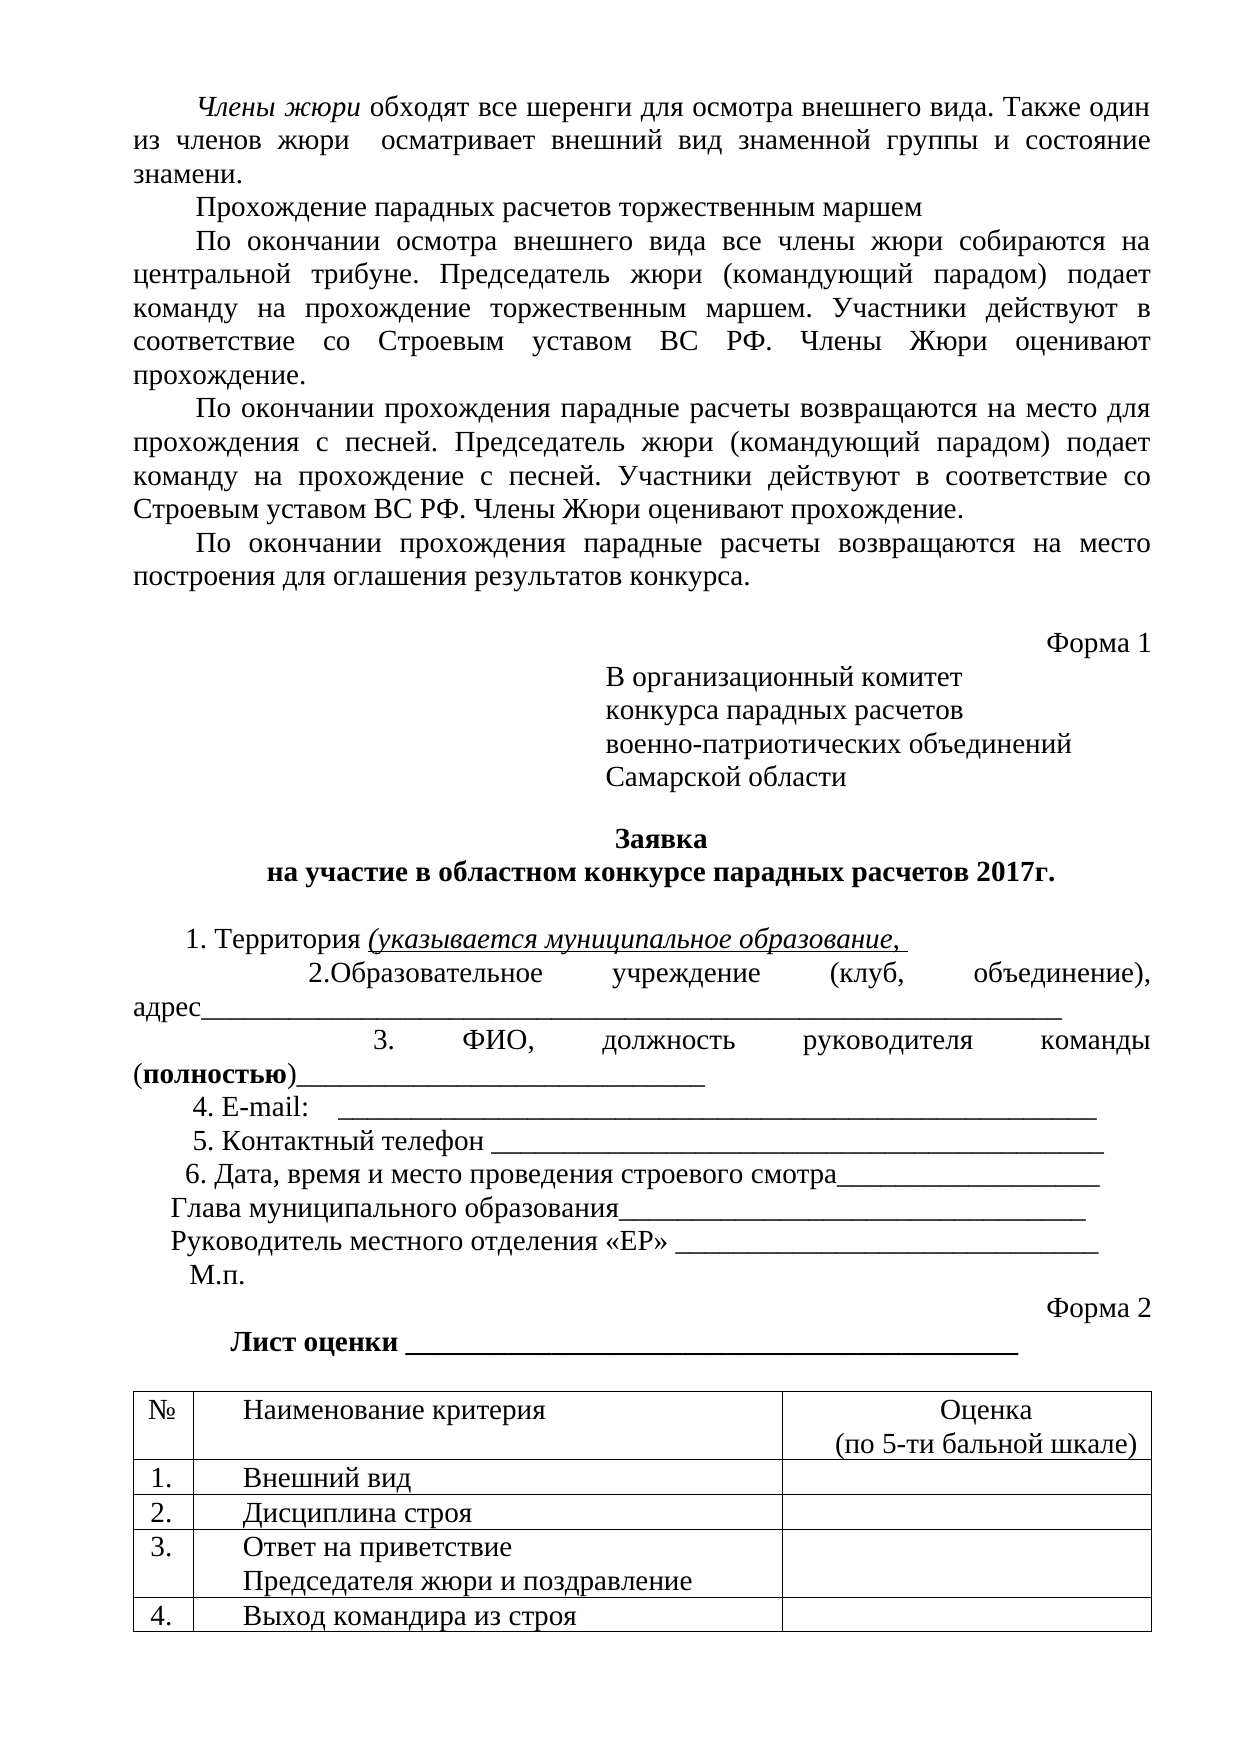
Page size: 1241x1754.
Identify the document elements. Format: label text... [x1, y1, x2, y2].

text 6. Дата, время и место проведения строевого смотра__________________ [133, 1156, 1152, 1190]
text Прохождение парадных расчетов торжественным маршем [133, 189, 1152, 223]
table_cell Дисциплина строя [194, 1495, 782, 1528]
text на участие в областном конкурсе парадных расчетов 2017г. [133, 854, 1152, 888]
text 5. Контактный телефон __________________________________________ [133, 1123, 1152, 1156]
table_cell [783, 1530, 1151, 1597]
table_cell Ответ на приветствие Председателя жюри и поздравление [194, 1530, 782, 1597]
text Глава муниципального образования________________________________ [133, 1190, 1152, 1223]
table_cell [783, 1495, 1151, 1528]
text Форма 1 [133, 625, 1152, 659]
table_cell [134, 1460, 193, 1494]
text 1. Территория (указывается муниципальное образование, [133, 922, 1152, 955]
text 2.Образовательное учреждение (клуб, объединение), адрес___________________________________________________________ [133, 955, 1152, 1022]
table_cell [134, 1530, 193, 1597]
table_cell [783, 1460, 1151, 1494]
text 3. ФИО, должность руководителя команды (полностью)____________________________ [133, 1022, 1152, 1089]
text Руководитель местного отделения «ЕР» _____________________________ [133, 1223, 1152, 1257]
table_header Оценка (по 5-ти бальной шкале) [783, 1392, 1151, 1459]
table_cell Выход командира из строя [194, 1598, 782, 1631]
table_header Наименование критерия [194, 1392, 782, 1459]
text военно-патриотических объединений [605, 726, 1152, 759]
text Форма 2 [133, 1291, 1152, 1324]
table_header № [134, 1392, 193, 1459]
table_cell [134, 1598, 193, 1631]
text Заявка [133, 821, 1152, 854]
text По окончании прохождения парадные расчеты возвращаются на место для прохождения с песней. Председатель жюри (командующий парадом) подает команду на прохождение с песней. Участники действуют в соответствие со Строевым уставом ВС РФ. Члены Жюри оценивают прохождение. [133, 391, 1152, 525]
text В организационный комитет [605, 659, 1152, 692]
table_cell Внешний вид [194, 1460, 782, 1494]
text М.п. [133, 1257, 1152, 1291]
text Самарской области [605, 759, 1152, 793]
table_cell [134, 1495, 193, 1528]
text По окончании осмотра внешнего вида все члены жюри собираются на центральной трибуне. Председатель жюри (командующий парадом) подает команду на прохождение торжественным маршем. Участники действуют в соответствие со Строевым уставом ВС РФ. Члены Жюри оценивают прохождение. [133, 223, 1152, 391]
text 4. Е-mail: ____________________________________________________ [133, 1089, 1152, 1123]
text Члены жюри обходят все шеренги для осмотра внешнего вида. Также один из членов жюри осматривает внешний вид знаменной группы и состояние знамени. [133, 89, 1152, 189]
table_cell [783, 1598, 1151, 1631]
text конкурса парадных расчетов [605, 692, 1152, 726]
text Лист оценки __________________________________________ [59, 1324, 1152, 1358]
text По окончании прохождения парадные расчеты возвращаются на место построения для оглашения результатов конкурса. [133, 525, 1152, 592]
